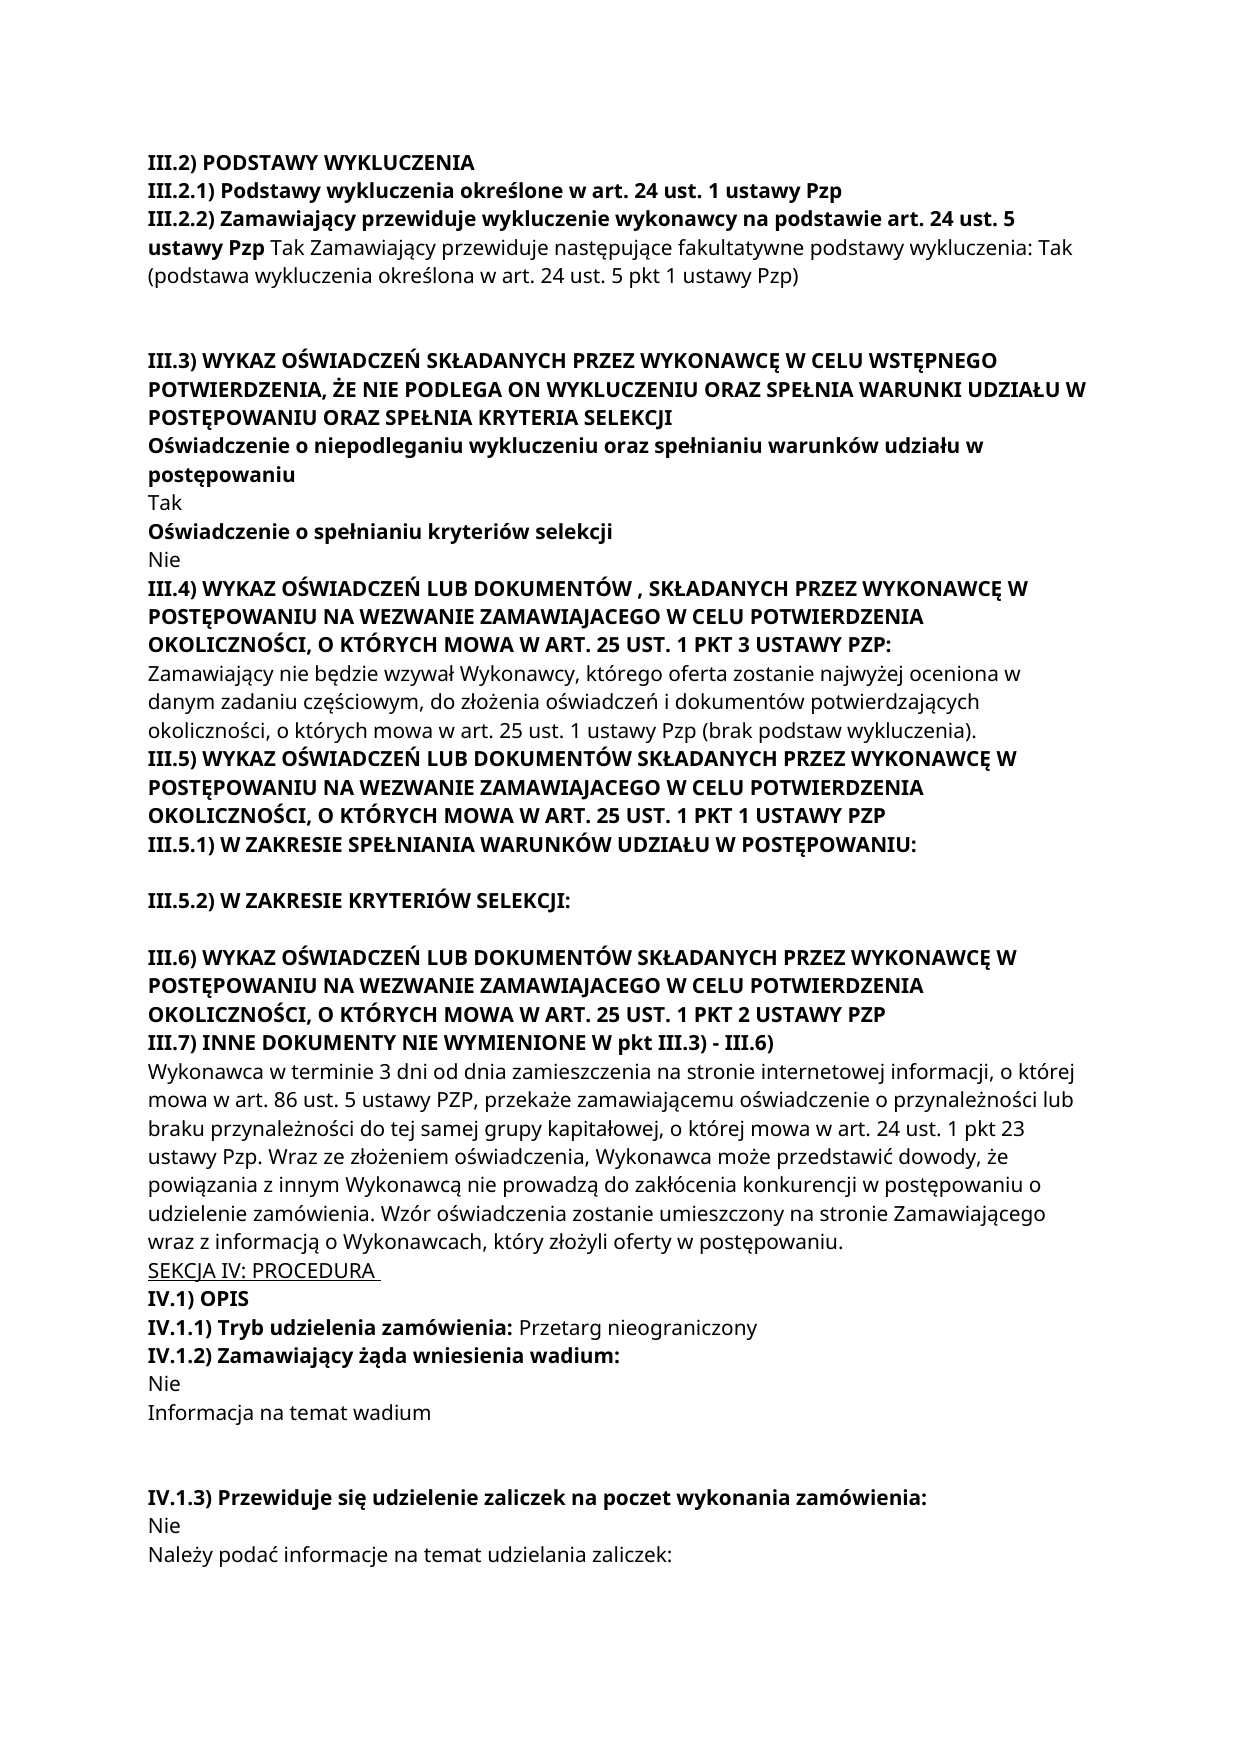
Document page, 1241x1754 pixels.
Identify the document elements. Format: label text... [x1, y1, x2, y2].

text III.6) WYKAZ OŚWIADCZEŃ LUB DOKUMENTÓW SKŁADANYCH PRZEZ WYKONAWCĘ W POSTĘPOWANIU NA WEZWANIE ZAMAWIAJACEGO W CELU POTWIERDZENIA OKOLICZNOŚCI, O KTÓRYCH MOWA W ART. 25 UST. 1 PKT 2 USTAWY PZP [148, 943, 1093, 1028]
text Zamawiający nie będzie wzywał Wykonawcy, którego oferta zostanie najwyżej oceniona w danym zadaniu częściowym, do złożenia oświadczeń i dokumentów potwierdzających okoliczności, o których mowa w art. 25 ust. 1 ustawy Pzp (brak podstaw wykluczenia). [148, 659, 1093, 744]
text III.5) WYKAZ OŚWIADCZEŃ LUB DOKUMENTÓW SKŁADANYCH PRZEZ WYKONAWCĘ W POSTĘPOWANIU NA WEZWANIE ZAMAWIAJACEGO W CELU POTWIERDZENIA OKOLICZNOŚCI, O KTÓRYCH MOWA W ART. 25 UST. 1 PKT 1 USTAWY PZP [148, 744, 1093, 830]
text IV.1.3) Przewiduje się udzielenie zaliczek na poczet wykonania zamówienia: [148, 1454, 1093, 1511]
text III.2.1) Podstawy wykluczenia określone w art. 24 ust. 1 ustawy Pzp III.2.2) Zamawiający przewiduje wykluczenie wykonawcy na podstawie art. 24 ust. 5 ustawy Pzp Tak Zamawiający przewiduje następujące fakultatywne podstawy wykluczenia: Tak (podstawa wykluczenia określona w art. 24 ust. 5 pkt 1 ustawy Pzp) [148, 176, 1093, 346]
text Wykonawca w terminie 3 dni od dnia zamieszczenia na stronie internetowej informacji, o której mowa w art. 86 ust. 5 ustawy PZP, przekaże zamawiającemu oświadczenie o przynależności lub braku przynależności do tej samej grupy kapitałowej, o której mowa w art. 24 ust. 1 pkt 23 ustawy Pzp. Wraz ze złożeniem oświadczenia, Wykonawca może przedstawić dowody, że powiązania z innym Wykonawcą nie prowadzą do zakłócenia konkurencji w postępowaniu o udzielenie zamówienia. Wzór oświadczenia zostanie umieszczony na stronie Zamawiającego wraz z informacją o Wykonawcach, który złożyli oferty w postępowaniu. [148, 1057, 1093, 1256]
text III.5.1) W ZAKRESIE SPEŁNIANIA WARUNKÓW UDZIAŁU W POSTĘPOWANIU: III.5.2) W ZAKRESIE KRYTERIÓW SELEKCJI: [148, 830, 1093, 943]
text III.2) PODSTAWY WYKLUCZENIA [148, 148, 1093, 176]
text III.4) WYKAZ OŚWIADCZEŃ LUB DOKUMENTÓW , SKŁADANYCH PRZEZ WYKONAWCĘ W POSTĘPOWANIU NA WEZWANIE ZAMAWIAJACEGO W CELU POTWIERDZENIA OKOLICZNOŚCI, O KTÓRYCH MOWA W ART. 25 UST. 1 PKT 3 USTAWY PZP: [148, 574, 1093, 659]
text III.3) WYKAZ OŚWIADCZEŃ SKŁADANYCH PRZEZ WYKONAWCĘ W CELU WSTĘPNEGO POTWIERDZENIA, ŻE NIE PODLEGA ON WYKLUCZENIU ORAZ SPEŁNIA WARUNKI UDZIAŁU W POSTĘPOWANIU ORAZ SPEŁNIA KRYTERIA SELEKCJI [148, 346, 1093, 432]
text Nie Należy podać informacje na temat udzielania zaliczek: [148, 1511, 1093, 1596]
text III.7) INNE DOKUMENTY NIE WYMIENIONE W pkt III.3) - III.6) [148, 1028, 1093, 1057]
text SEKCJA IV: PROCEDURA [148, 1256, 1093, 1284]
text Oświadczenie o niepodleganiu wykluczeniu oraz spełnianiu warunków udziału w postępowaniu Tak Oświadczenie o spełnianiu kryteriów selekcji Nie [148, 432, 1093, 574]
text IV.1) OPIS IV.1.1) Tryb udzielenia zamówienia: Przetarg nieograniczony IV.1.2) Zamawiający żąda wniesienia wadium: [148, 1284, 1093, 1369]
text Nie Informacja na temat wadium [148, 1369, 1093, 1454]
